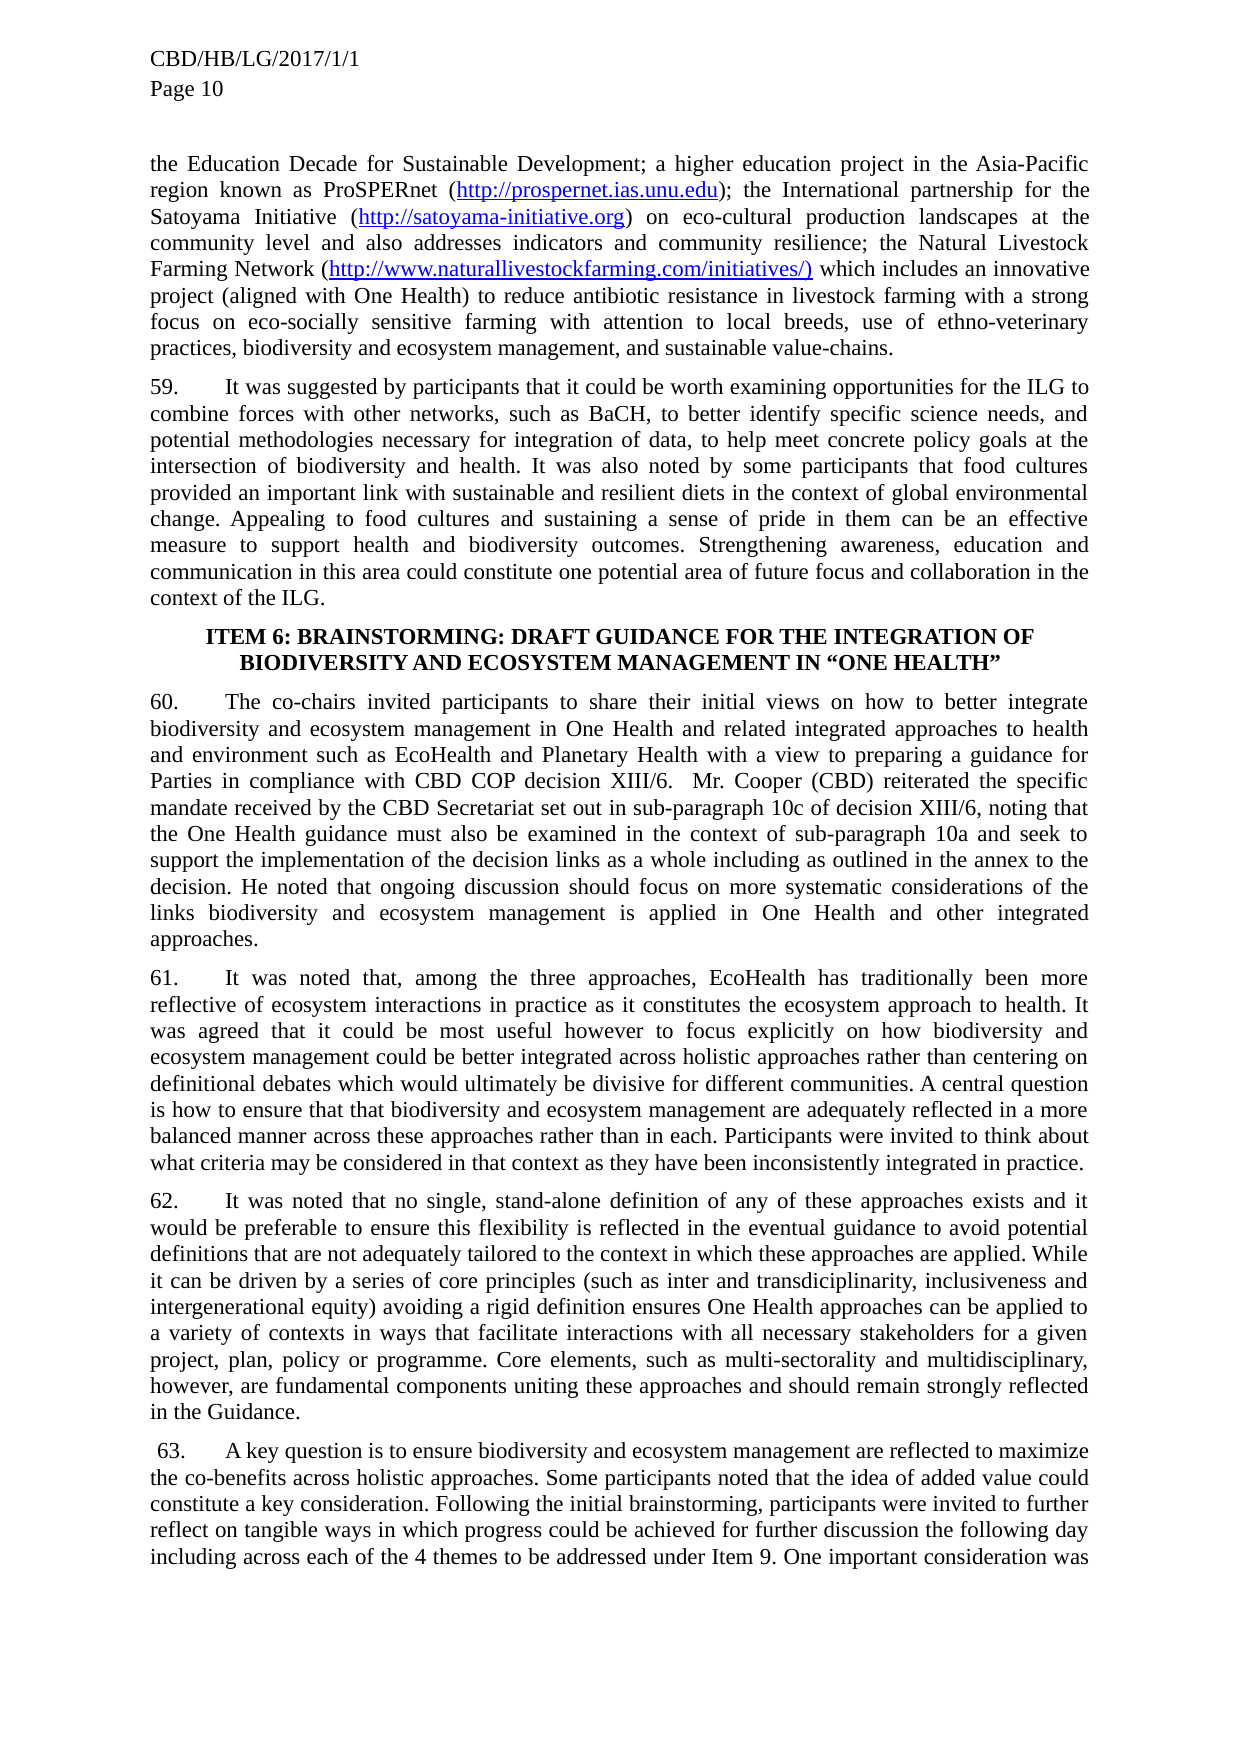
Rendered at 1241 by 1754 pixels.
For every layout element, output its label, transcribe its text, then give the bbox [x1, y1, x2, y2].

list It was noted that no single, stand-alone definition of any of these approaches exists and it would be preferable to ensure this flexibility is reflected in the eventual guidance to avoid potential definitions that are not adequately tailored to the context in which these approaches are applied. While it can be driven by a series of core principles (such as inter and transdiciplinarity, inclusiveness and intergenerational equity) avoiding a rigid definition ensures One Health approaches can be applied to a variety of contexts in ways that facilitate interactions with all necessary stakeholders for a given project, plan, policy or programme. Core elements, such as multi-sectorality and multidisciplinary, however, are fundamental components uniting these approaches and should remain strongly reflected in the Guidance. [150, 1188, 1090, 1425]
subtitle ITEM 6: BRAINSTORMING: DRAFT GUIDANCE FOR THE INTEGRATION OF BIODIVERSITY AND ECOSYSTEM MANAGEMENT IN “ONE HEALTH” [150, 623, 1090, 676]
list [150, 1437, 1090, 1569]
list It was suggested by participants that it could be worth examining opportunities for the ILG to combine forces with other networks, such as BaCH, to better identify specific science needs, and potential methodologies necessary for integration of data, to help meet concrete policy goals at the intersection of biodiversity and health. It was also noted by some participants that food cultures provided an important link with sustainable and resilient diets in the context of global environmental change. Appealing to food cultures and sustaining a sense of pride in them can be an effective measure to support health and biodiversity outcomes. Strengthening awareness, education and communication in this area could constitute one potential area of future focus and collaboration in the context of the ILG. [150, 373, 1090, 611]
list The co-chairs invited participants to share their initial views on how to better integrate biodiversity and ecosystem management in One Health and related integrated approaches to health and environment such as EcoHealth and Planetary Health with a view to preparing a guidance for Parties in compliance with CBD COP decision XIII/6. Mr. Cooper (CBD) reiterated the specific mandate received by the CBD Secretariat set out in sub-paragraph 10c of decision XIII/6, noting that the One Health guidance must also be examined in the context of sub-paragraph 10a and seek to support the implementation of the decision links as a whole including as outlined in the annex to the decision. He noted that ongoing discussion should focus on more systematic considerations of the links biodiversity and ecosystem management is applied in One Health and other integrated approaches. [150, 688, 1090, 952]
list It was noted that, among the three approaches, EcoHealth has traditionally been more reflective of ecosystem interactions in practice as it constitutes the ecosystem approach to health. It was agreed that it could be most useful however to focus explicitly on how biodiversity and ecosystem management could be better integrated across holistic approaches rather than centering on definitional debates which would ultimately be divisive for different communities. A central question is how to ensure that that biodiversity and ecosystem management are adequately reflected in a more balanced manner across these approaches rather than in each. Participants were invited to think about what criteria may be considered in that context as they have been inconsistently integrated in practice. [150, 964, 1090, 1175]
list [150, 150, 1090, 361]
